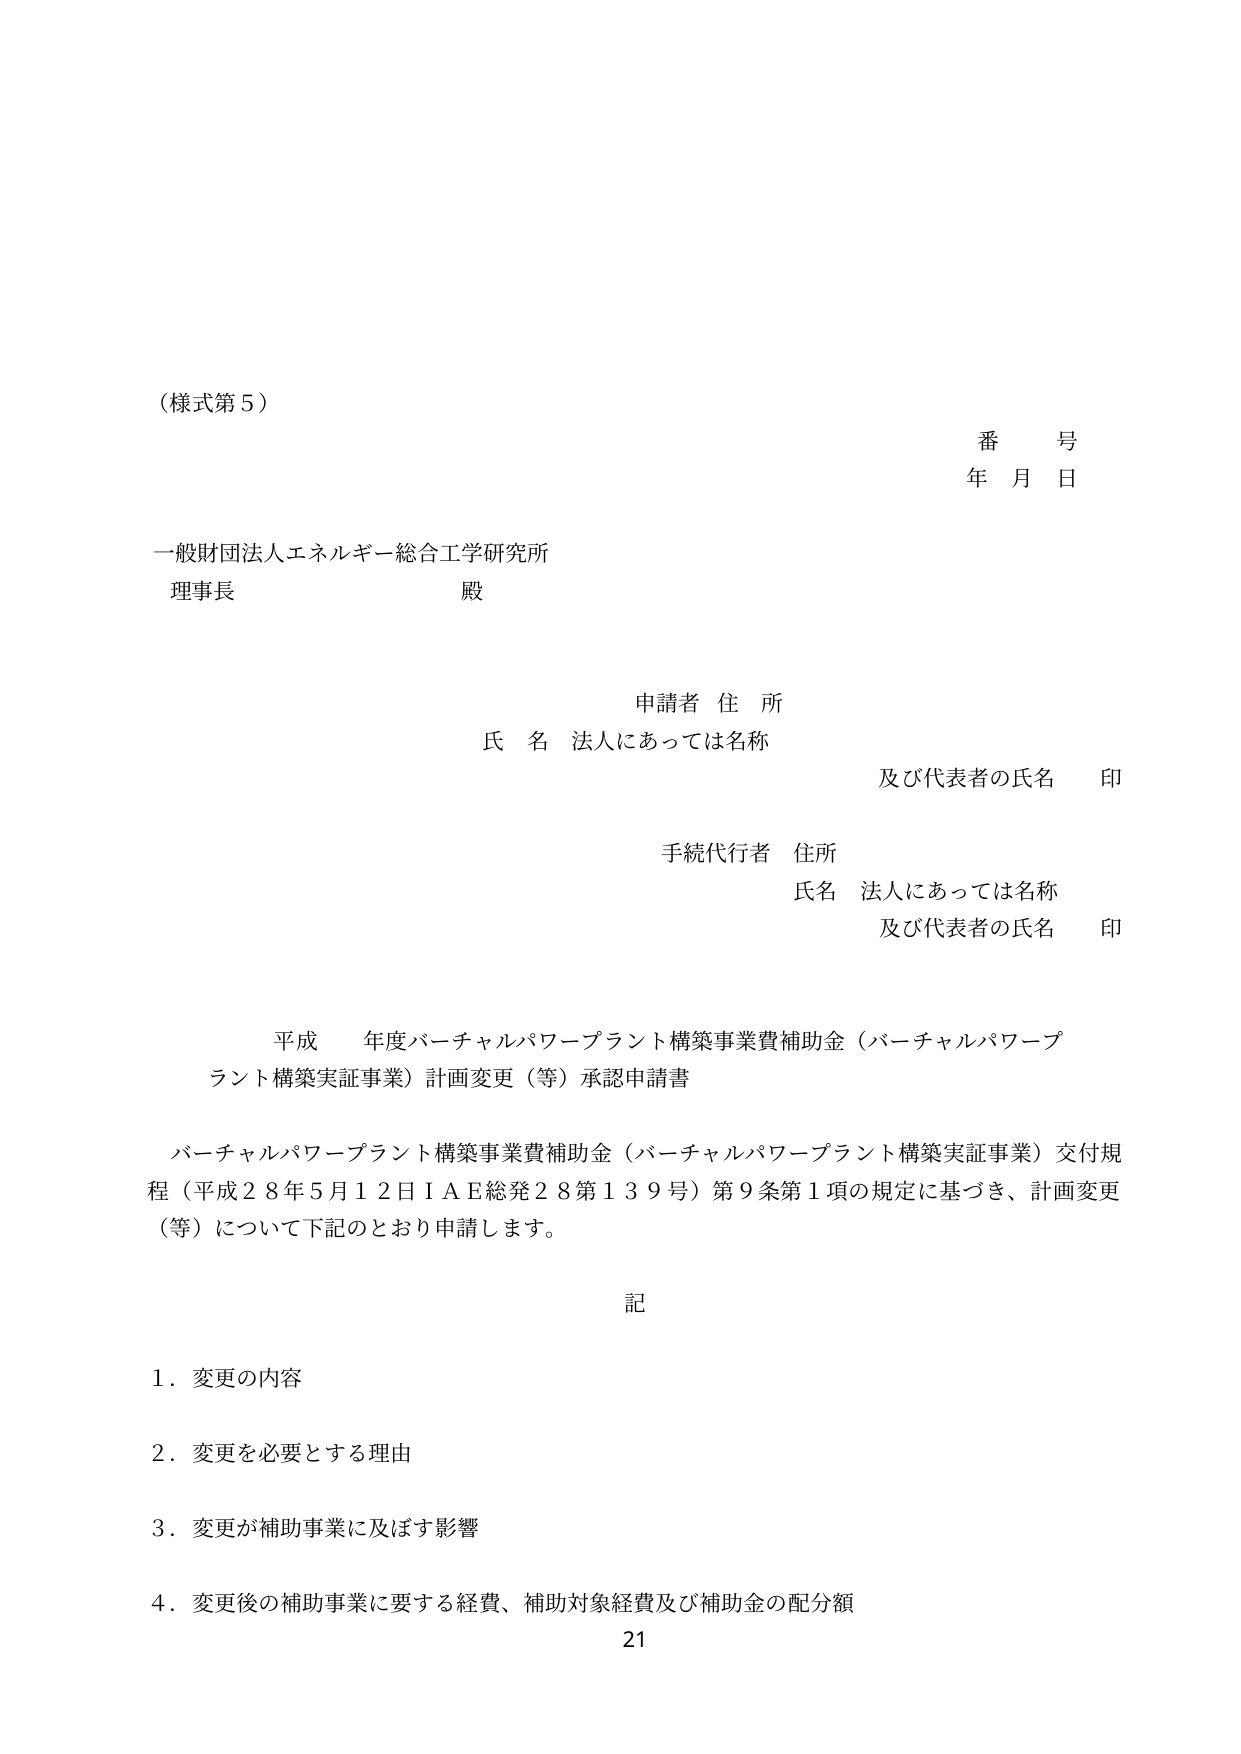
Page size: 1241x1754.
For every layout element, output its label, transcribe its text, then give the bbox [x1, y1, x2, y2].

text 氏 名 法人にあっては名称 [148, 721, 1122, 758]
text １．変更の内容 [148, 1358, 1122, 1396]
text 及び代表者の氏名 印 [148, 758, 1122, 796]
text 記 [148, 1283, 1122, 1321]
text バーチャルパワープラント構築事業費補助金（バーチャルパワープラント構築実証事業）交付規程（平成２８年５月１２日ＩＡＥ総発２８第１３９号）第９条第１項の規定に基づき、計画変更（等）について下記のとおり申請します。 [148, 1133, 1122, 1246]
text 氏名 法人にあっては名称 [148, 871, 1122, 908]
text ２．変更を必要とする理由 [148, 1433, 1122, 1471]
text ４．変更後の補助事業に要する経費、補助対象経費及び補助金の配分額 [148, 1583, 1122, 1621]
text （様式第５） [148, 383, 1122, 421]
text 年 月 日 [148, 458, 1078, 496]
text 番 号 [148, 421, 1078, 458]
text 申請者 住 所 [148, 683, 1034, 721]
text 手続代行者 住所 [148, 833, 1122, 871]
text 平成 年度バーチャルパワープラント構築事業費補助金（バーチャルパワープラント構築実証事業）計画変更（等）承認申請書 [207, 1021, 1063, 1096]
text 理事長 殿 [148, 571, 1122, 608]
text 及び代表者の氏名 印 [148, 908, 1122, 946]
text 一般財団法人エネルギー総合工学研究所 [148, 533, 1122, 571]
text ３．変更が補助事業に及ぼす影響 [148, 1508, 1122, 1546]
